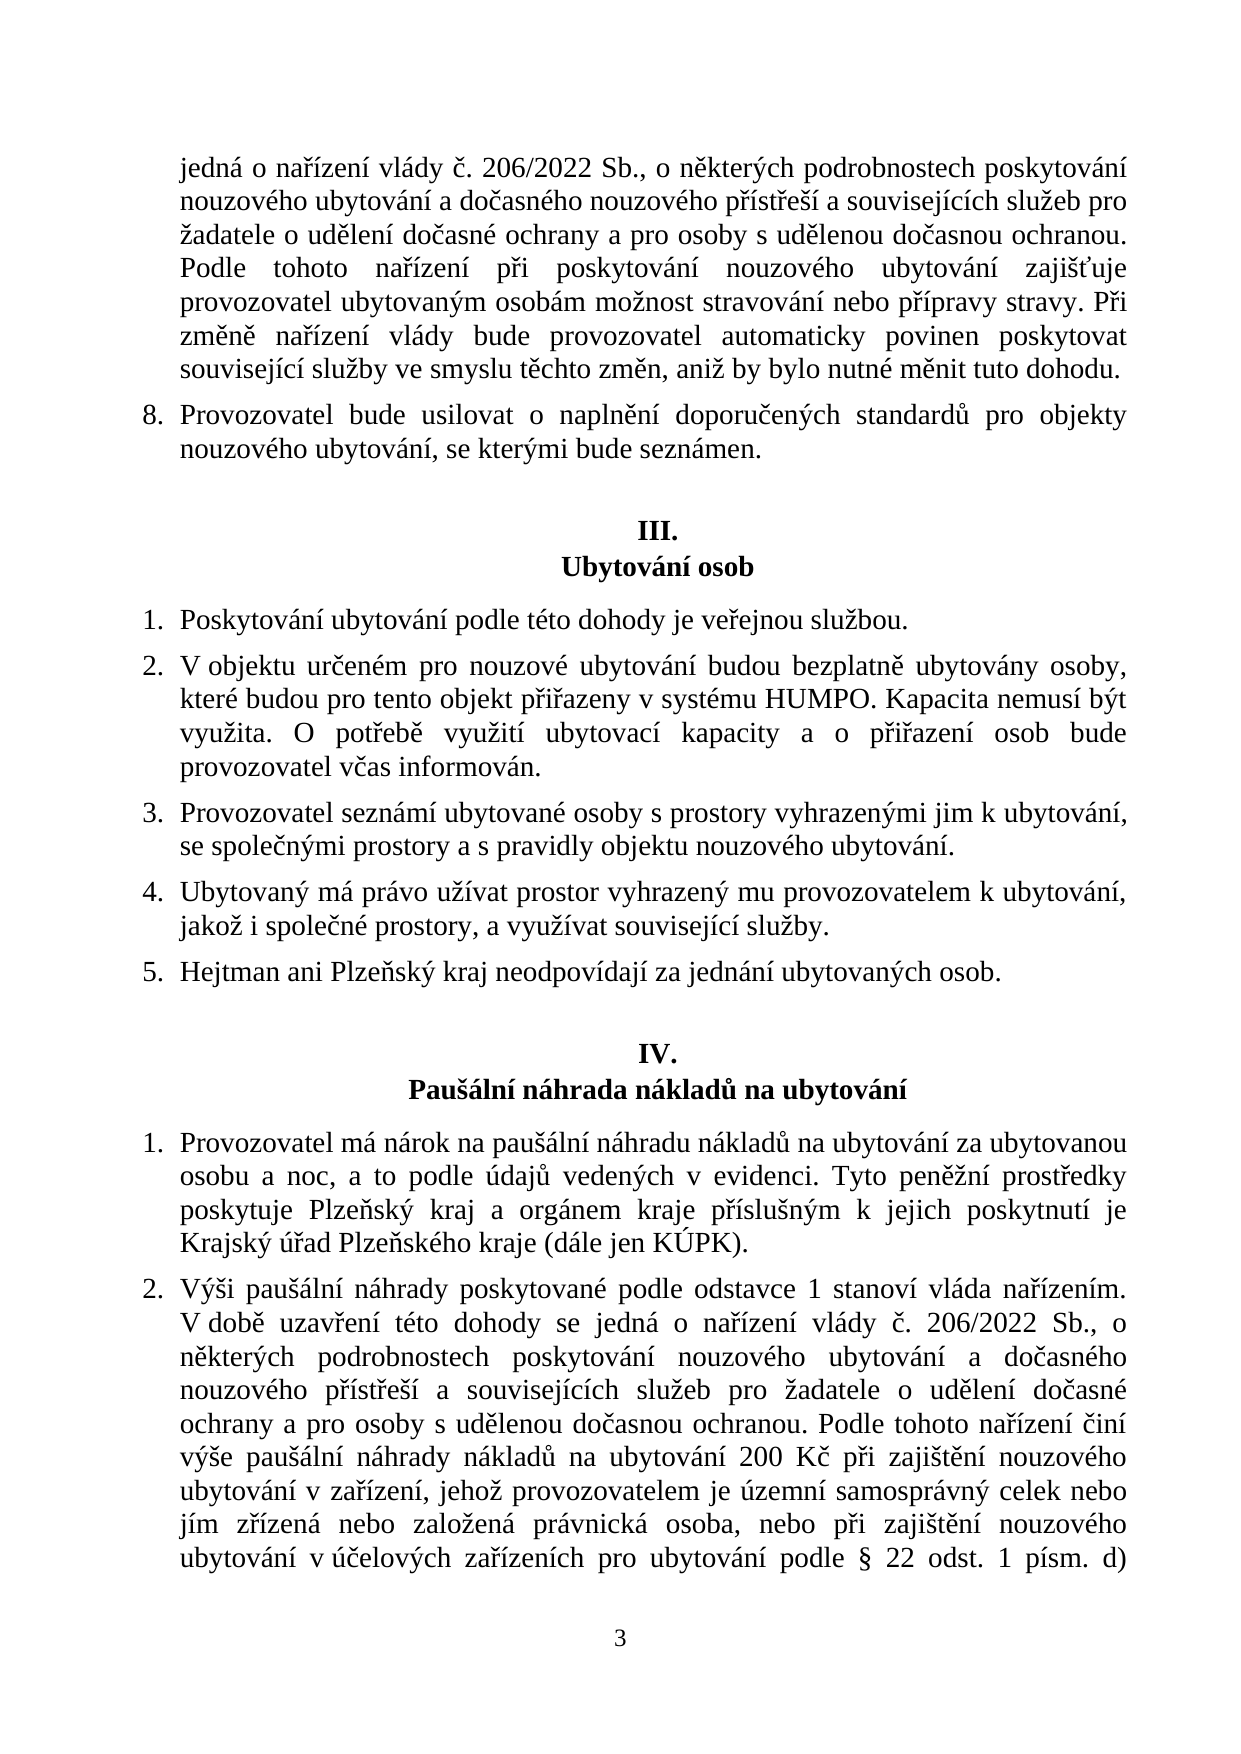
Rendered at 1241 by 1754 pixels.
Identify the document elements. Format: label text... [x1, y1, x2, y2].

list V objektu určeném pro nouzové ubytování budou bezplatně ubytovány osoby, které budou pro tento objekt přiřazeny v systému HUMPO. Kapacita nemusí být využita. O potřebě využití ubytovací kapacity a o přiřazení osob bude provozovatel včas informován. [142, 648, 1128, 782]
list Poskytování ubytování podle této dohody je veřejnou službou. [142, 602, 1128, 636]
list Provozovatel bude usilovat o naplnění doporučených standardů pro objekty nouzového ubytování, se kterými bude seznámen. [142, 397, 1128, 464]
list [142, 150, 1128, 385]
list Provozovatel seznámí ubytované osoby s prostory vyhrazenými jim k ubytování, se společnými prostory a s pravidly objektu nouzového ubytování. [142, 795, 1128, 862]
list Hejtman ani Plzeňský kraj neodpovídají za jednání ubytovaných osob. [142, 954, 1128, 987]
list III. [187, 513, 1128, 547]
list Provozovatel má nárok na paušální náhradu nákladů na ubytování za ubytovanou osobu a noc, a to podle údajů vedených v evidenci. Tyto peněžní prostředky poskytuje Plzeňský kraj a orgánem kraje příslušným k jejich poskytnutí je Krajský úřad Plzeňského kraje (dále jen KÚPK). [142, 1125, 1128, 1259]
list Paušální náhrada nákladů na ubytování [187, 1072, 1128, 1106]
list Ubytovaný má právo užívat prostor vyhrazený mu provozovatelem k ubytování, jakož i společné prostory, a využívat související služby. [142, 874, 1128, 941]
list Ubytování osob [187, 549, 1128, 583]
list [142, 1272, 1128, 1573]
list IV. [187, 1036, 1128, 1069]
